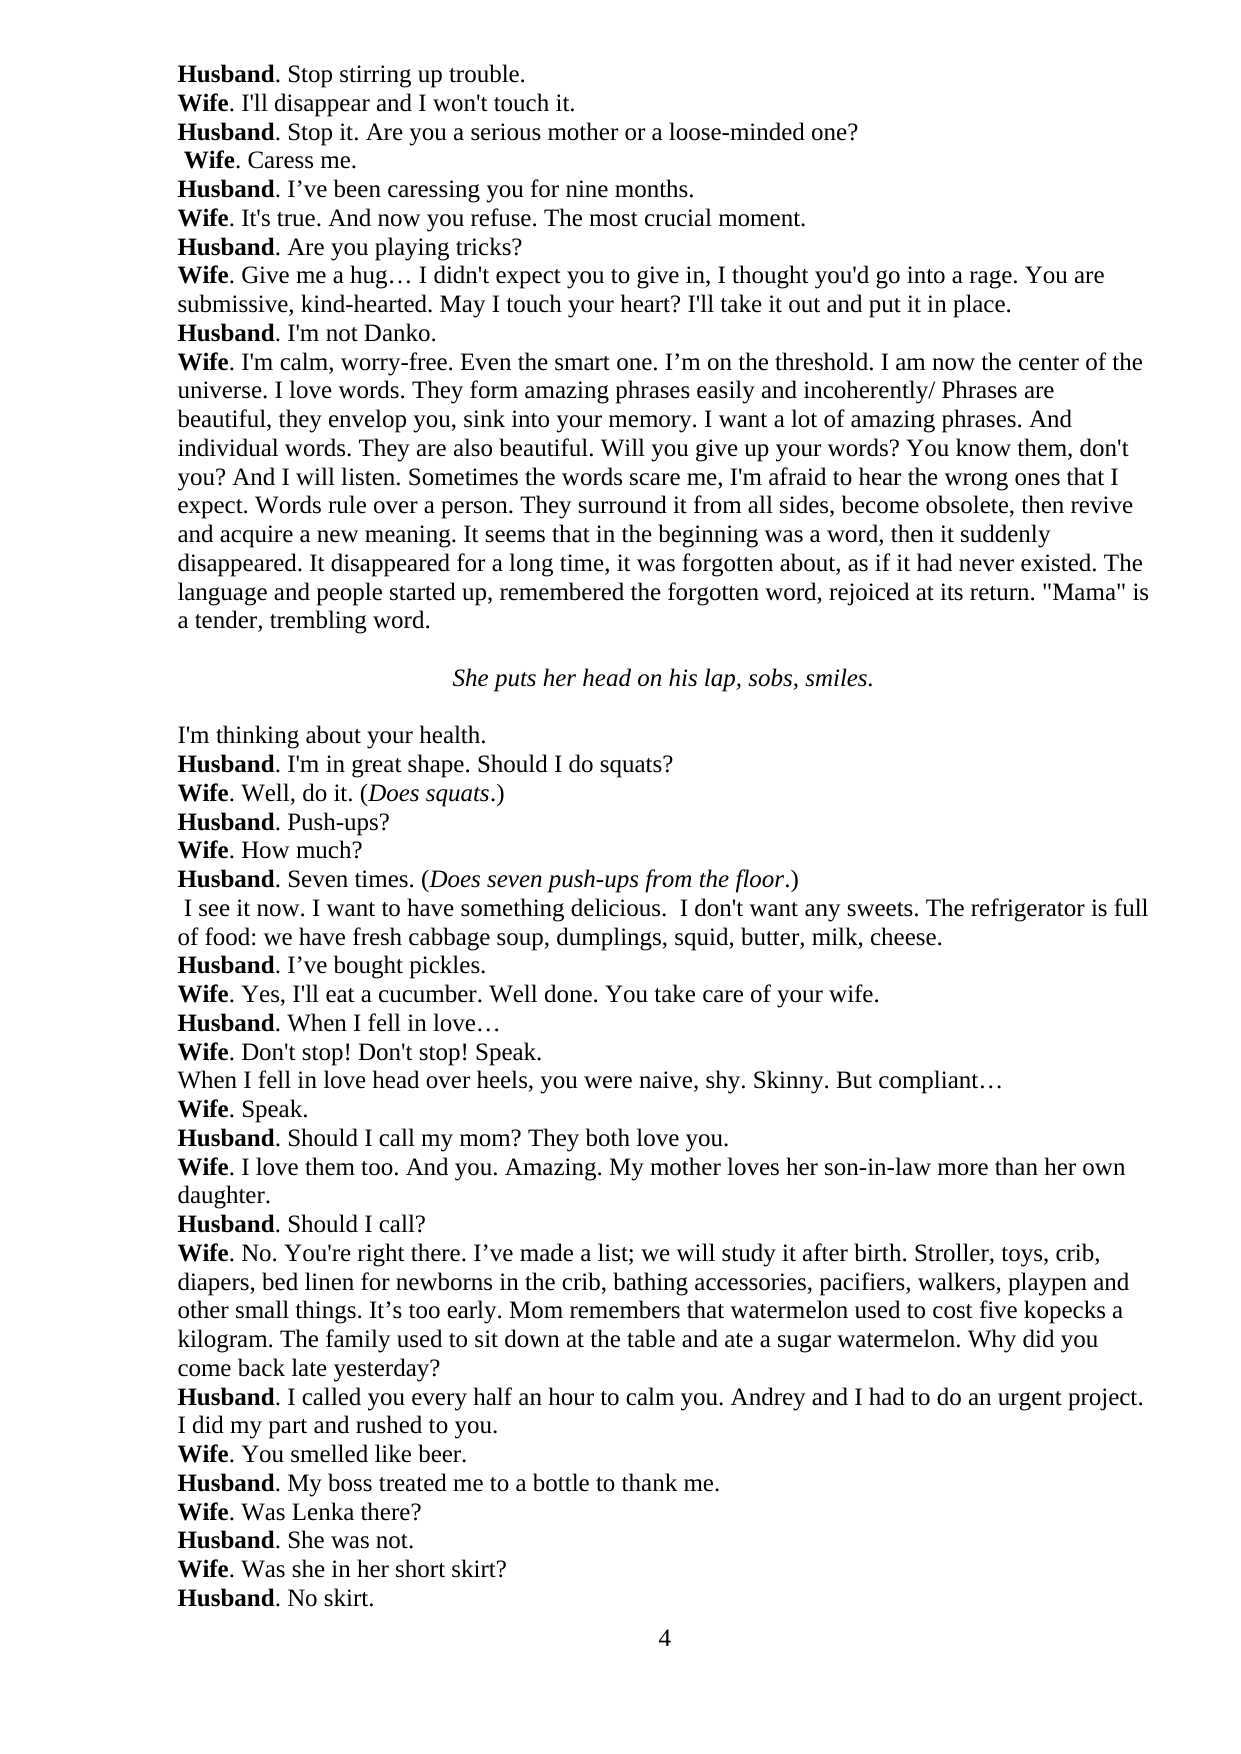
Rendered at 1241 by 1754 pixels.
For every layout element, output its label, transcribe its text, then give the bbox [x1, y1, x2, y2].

text a tender, trembling word. [177, 605, 1152, 634]
text Wife. I love them too. And you. Amazing. My mother loves her son-in-law more than her own daughter. [177, 1152, 1152, 1209]
text Husband. Are you playing tricks? [177, 232, 1152, 260]
text Husband. Seven times. (Does seven push-ups from the floor.) [177, 864, 1152, 893]
text Wife. Caress me. [177, 145, 1152, 174]
text When I fell in love head over heels, you were naive, shy. Skinny. But compliant… [177, 1065, 1152, 1094]
text Husband. I'm in great shape. Should I do squats? [177, 749, 1152, 778]
text Wife. It's true. And now you refuse. The most crucial moment. [177, 203, 1152, 232]
text Husband. Should I call my mom? They both love you. [177, 1123, 1152, 1152]
text Wife. I'll disappear and I won't touch it. [177, 88, 1152, 117]
text Wife. No. You're right there. I’ve made a list; we will study it after birth. Stroller, toys, crib, diapers, bed linen for newborns in the crib, bathing accessories, pacifiers, walkers, playpen and other small things. It’s too early. Mom remembers that watermelon used to cost five kopecks a kilogram. The family used to sit down at the table and ate a sugar watermelon. Why did you come back late yesterday? [177, 1238, 1152, 1382]
text Husband. Should I call? [177, 1209, 1152, 1238]
text Husband. My boss treated me to a bottle to thank me. [177, 1468, 1152, 1497]
text Wife. You smelled like beer. [177, 1439, 1152, 1468]
text Husband. I’ve bought pickles. [177, 950, 1152, 979]
text I see it now. I want to have something delicious. I don't want any sweets. The refrigerator is full of food: we have fresh cabbage soup, dumplings, squid, butter, milk, cheese. [177, 893, 1152, 950]
text Husband. I'm not Danko. [177, 318, 1152, 347]
text Husband. She was not. [177, 1525, 1152, 1554]
text I'm thinking about your health. [177, 720, 1152, 749]
text Husband. Stop it. Are you a serious mother or a loose-minded one? [177, 117, 1152, 145]
text Wife. How much? [177, 835, 1152, 864]
text Wife. Was she in her short skirt? [177, 1554, 1152, 1583]
text Wife. Well, do it. (Does squats.) [177, 778, 1152, 807]
text Husband. I’ve been caressing you for nine months. [177, 174, 1152, 203]
text Husband. Stop stirring up trouble. [177, 59, 1152, 88]
text Husband. When I fell in love… [177, 1008, 1152, 1037]
text She puts her head on his lap, sobs, smiles. [177, 663, 1152, 692]
text Husband. No skirt. [177, 1583, 1152, 1612]
text Wife. Yes, I'll eat a cucumber. Well done. You take care of your wife. [177, 979, 1152, 1008]
text Wife. I'm calm, worry-free. Even the smart one. I’m on the threshold. I am now the center of the universe. I love words. They form amazing phrases easily and incoherently/ Phrases are beautiful, they envelop you, sink into your memory. I want a lot of amazing phrases. And individual words. They are also beautiful. Will you give up your words? You know them, don't you? And I will listen. Sometimes the words scare me, I'm afraid to hear the wrong ones that I expect. Words rule over a person. They surround it from all sides, become obsolete, then revive and acquire a new meaning. It seems that in the beginning was a word, then it suddenly disappeared. It disappeared for a long time, it was forgotten about, as if it had never existed. The language and people started up, remembered the forgotten word, rejoiced at its return. "Mama" is [177, 347, 1152, 605]
text Wife. Give me a hug… I didn't expect you to give in, I thought you'd go into a rage. You are submissive, kind-hearted. May I touch your heart? I'll take it out and put it in place. [177, 260, 1152, 318]
text Wife. Was Lenka there? [177, 1497, 1152, 1525]
text Wife. Speak. [177, 1094, 1152, 1123]
text Wife. Don't stop! Don't stop! Speak. [177, 1037, 1152, 1065]
text Husband. I called you every half an hour to calm you. Andrey and I had to do an urgent project. I did my part and rushed to you. [177, 1382, 1152, 1439]
text Husband. Push-ups? [177, 807, 1152, 835]
